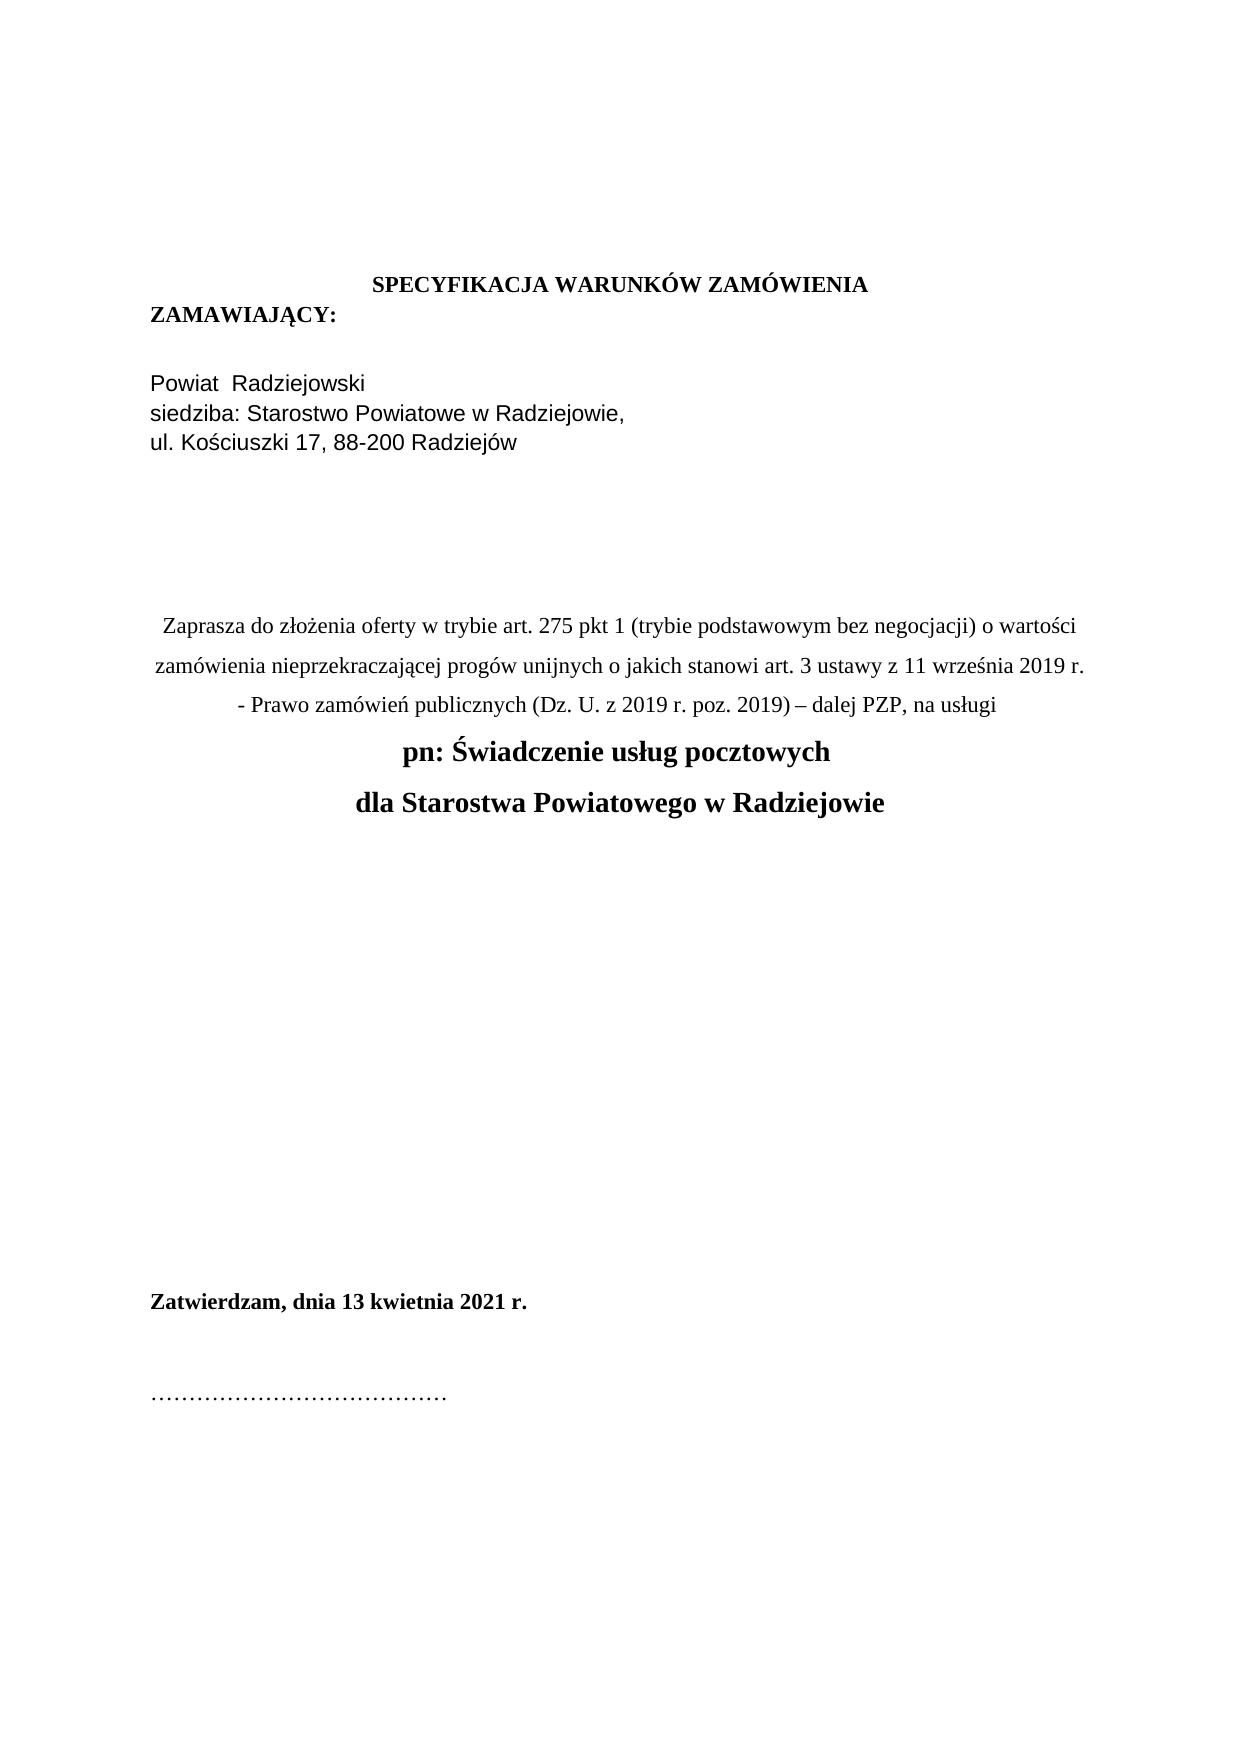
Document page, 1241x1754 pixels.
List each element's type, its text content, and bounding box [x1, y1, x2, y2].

text ………………………………… [150, 1379, 1090, 1405]
text Zaprasza do złożenia oferty w trybie art. 275 pkt 1 (trybie podstawowym bez negocjacji) o wartości zamówienia nieprzekraczającej progów unijnych o jakich stanowi art. 3 ustawy z 11 września 2019 r. - Prawo zamówień publicznych (Dz. U. z 2019 r. poz. 2019) – dalej PZP, na usługi pn: Świadczenie usług pocztowych dla Starostwa Powiatowego w Radziejowie [150, 612, 1090, 818]
text ZAMAWIAJĄCY: [150, 301, 1090, 327]
text SPECYFIKACJA WARUNKÓW ZAMÓWIENIA [150, 271, 1090, 297]
list Powiat Radziejowski siedziba: Starostwo Powiatowe w Radziejowie, ul. Kościuszki 17, 88-200 Radziejów [150, 367, 1090, 455]
text Zatwierdzam, dnia 13 kwietnia 2021 r. [150, 1288, 1090, 1314]
